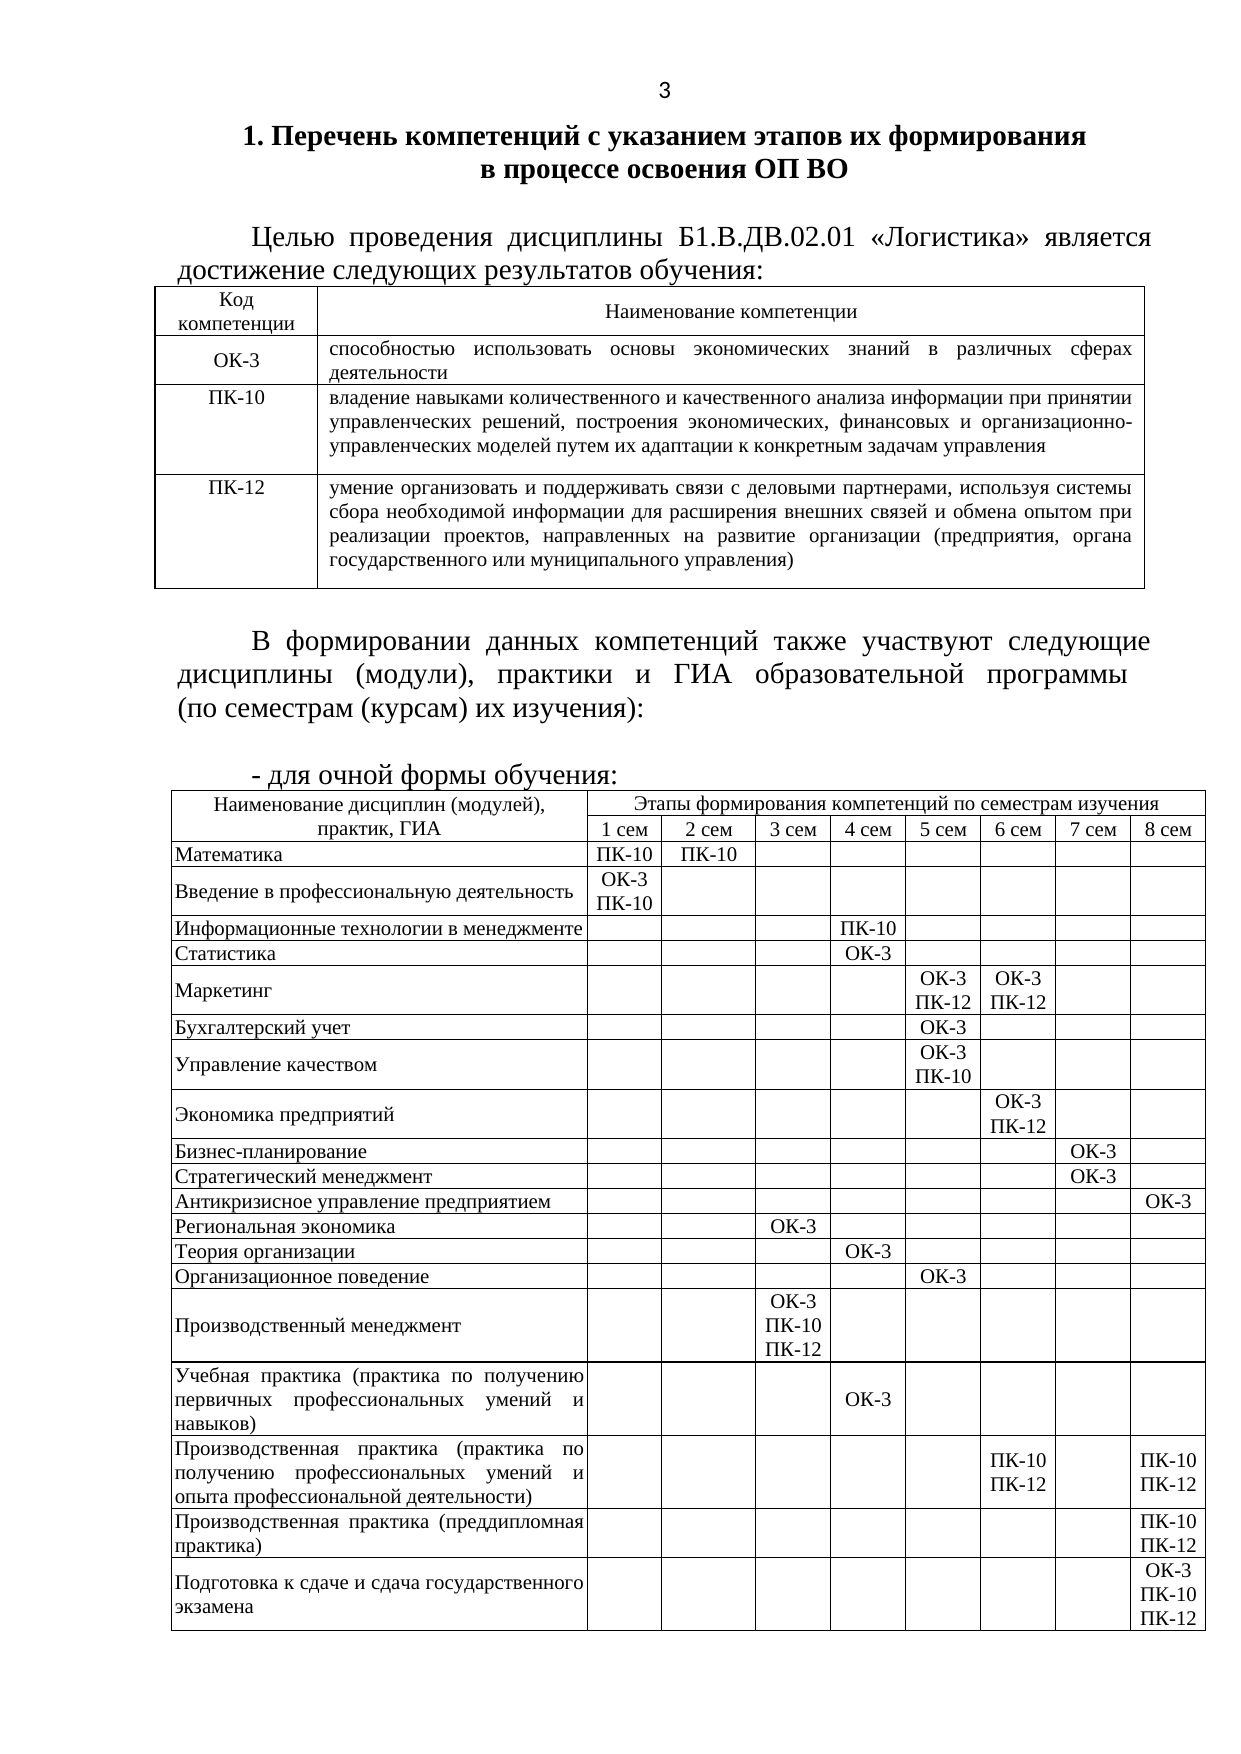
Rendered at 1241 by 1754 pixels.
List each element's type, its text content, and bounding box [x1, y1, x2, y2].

table_cell ОК-3 [156, 336, 317, 384]
table_cell [1056, 1090, 1130, 1138]
table_cell [756, 1436, 830, 1508]
table_cell [831, 1264, 905, 1288]
table_cell [1131, 1363, 1205, 1435]
table_cell Подготовка к сдаче и сдача государственного экзамена [172, 1558, 587, 1630]
table_cell умение организовать и поддерживать связи с деловыми партнерами, используя системы сбора необходимой информации для расширения внешних связей и обмена опытом при реализации проектов, направленных на развитие организации (предприятия, органа государственного или муниципального управления) [318, 475, 1144, 588]
table_cell Стратегический менеджмент [172, 1164, 587, 1188]
table_cell Статистика [172, 941, 587, 965]
table_cell [831, 842, 905, 866]
table_cell [588, 1040, 661, 1088]
table_cell [906, 1164, 980, 1188]
table_cell [906, 1558, 980, 1630]
table_cell ПК-10 ПК-12 [1131, 1509, 1205, 1557]
table_cell Введение в профессиональную деятельность [172, 867, 587, 915]
table_cell [831, 1436, 905, 1508]
table_cell способностью использовать основы экономических знаний в различных сферах деятельности [318, 336, 1144, 384]
table_cell [981, 1363, 1055, 1435]
table_cell [588, 1139, 661, 1163]
table_cell Управление качеством [172, 1040, 587, 1088]
table_cell [906, 867, 980, 915]
table_cell ОК-3 [1056, 1164, 1130, 1188]
table_cell ОК-3 [831, 941, 905, 965]
table_cell [1056, 1239, 1130, 1263]
table_cell [588, 1558, 661, 1630]
table_cell [1131, 842, 1205, 866]
table_cell [981, 1239, 1055, 1263]
table_cell [1056, 1436, 1130, 1508]
table_cell [588, 1239, 661, 1263]
table_cell [756, 1239, 830, 1263]
text Целью проведения дисциплины Б1.В.ДВ.02.01 «Логистика» является достижение следующих результатов обучения: [177, 219, 1152, 286]
table_cell [756, 1164, 830, 1188]
table_cell 3 сем [756, 816, 830, 841]
table_cell [981, 1139, 1055, 1163]
table_cell [1056, 1040, 1130, 1088]
table_cell ОК-3 ПК-10 ПК-12 [1131, 1558, 1205, 1630]
table_cell [1131, 941, 1205, 965]
table_cell [906, 1090, 980, 1138]
table_cell ПК-10 ПК-12 [981, 1436, 1055, 1508]
table_cell [1131, 1264, 1205, 1288]
table_cell [662, 1040, 755, 1088]
table_cell [981, 941, 1055, 965]
table_cell [588, 966, 661, 1014]
table_cell [588, 1509, 661, 1557]
table_cell [906, 1214, 980, 1238]
table_cell [906, 1289, 980, 1361]
table_cell [1056, 1189, 1130, 1213]
table_cell [981, 842, 1055, 866]
table_cell [831, 1015, 905, 1039]
table_cell [1131, 1239, 1205, 1263]
table_cell ПК-10 [662, 842, 755, 866]
table_cell ОК-3 [831, 1239, 905, 1263]
table_cell [831, 1090, 905, 1138]
table_cell [831, 1289, 905, 1361]
table_cell ОК-3 ПК-10 ПК-12 [756, 1289, 830, 1361]
table_cell владение навыками количественного и качественного анализа информации при принятии управленческих решений, построения экономических, финансовых и организационно-управленческих моделей путем их адаптации к конкретным задачам управления [318, 385, 1144, 474]
table_cell 5 сем [906, 816, 980, 841]
table_cell [588, 1015, 661, 1039]
table_cell ПК-10 [831, 916, 905, 940]
table_cell [662, 1164, 755, 1188]
table_cell ОК-3 ПК-12 [981, 1090, 1055, 1138]
table_cell [756, 1509, 830, 1557]
table_cell [831, 867, 905, 915]
table_cell ПК-10 [156, 385, 317, 474]
table_cell [981, 1264, 1055, 1288]
table_cell [1131, 1090, 1205, 1138]
table_cell [756, 941, 830, 965]
table_cell Теория организации [172, 1239, 587, 1263]
table_cell 1 сем [588, 816, 661, 841]
table_cell [662, 1214, 755, 1238]
table_cell [588, 1189, 661, 1213]
table_cell Экономика предприятий [172, 1090, 587, 1138]
table_cell [756, 1139, 830, 1163]
table_cell [662, 1015, 755, 1039]
table_cell [831, 1558, 905, 1630]
table_cell [1056, 867, 1130, 915]
table_cell [588, 1436, 661, 1508]
table_cell 7 сем [1056, 816, 1130, 841]
table_cell [906, 1189, 980, 1213]
table_cell ОК-3 ПК-12 [981, 966, 1055, 1014]
table_cell ПК-12 [156, 475, 317, 588]
table_cell [756, 1040, 830, 1088]
table_cell [588, 941, 661, 965]
table_cell [756, 1558, 830, 1630]
table_cell [906, 1239, 980, 1263]
table_cell [588, 1214, 661, 1238]
table_cell [831, 1164, 905, 1188]
table_cell [588, 1363, 661, 1435]
table_cell [1056, 1214, 1130, 1238]
table_cell [981, 1558, 1055, 1630]
table_cell Производственная практика (практика по получению профессиональных умений и опыта профессиональной деятельности) [172, 1436, 587, 1508]
table_cell [756, 966, 830, 1014]
table_cell [1131, 1289, 1205, 1361]
table_cell [588, 1264, 661, 1288]
table_cell [1056, 1015, 1130, 1039]
table_cell [1131, 1015, 1205, 1039]
table_cell [981, 1189, 1055, 1213]
table_cell ОК-3 ПК-10 [588, 867, 661, 915]
table_cell Производственный менеджмент [172, 1289, 587, 1361]
table_cell Математика [172, 842, 587, 866]
table_cell [1056, 842, 1130, 866]
table_cell [662, 1363, 755, 1435]
table_cell [906, 1436, 980, 1508]
table_header Этапы формирования компетенций по семестрам изучения [588, 791, 1205, 815]
table_cell [981, 1040, 1055, 1088]
table_cell [588, 1090, 661, 1138]
table_cell [1131, 867, 1205, 915]
table_cell [662, 1189, 755, 1213]
table_cell ОК-3 ПК-10 [906, 1040, 980, 1088]
table_cell [831, 1509, 905, 1557]
text 1. Перечень компетенций с указанием этапов их формирования в процессе освоения ОП ВО [177, 118, 1152, 185]
table_cell [1131, 966, 1205, 1014]
table_cell [662, 966, 755, 1014]
table_cell [981, 1015, 1055, 1039]
table_cell [1056, 966, 1130, 1014]
table_cell [831, 1189, 905, 1213]
table_cell [756, 867, 830, 915]
table_cell [756, 916, 830, 940]
table_cell [662, 1239, 755, 1263]
table_cell [588, 1164, 661, 1188]
table_cell [831, 1040, 905, 1088]
table_cell [906, 842, 980, 866]
table_cell [831, 1139, 905, 1163]
table_cell [662, 941, 755, 965]
table_header Наименование компетенции [318, 287, 1144, 335]
table_cell [756, 1015, 830, 1039]
table_cell [662, 1289, 755, 1361]
table_cell [906, 1139, 980, 1163]
table_cell Организационное поведение [172, 1264, 587, 1288]
table_cell [981, 1214, 1055, 1238]
table_cell [588, 1289, 661, 1361]
table_cell [588, 916, 661, 940]
table_cell [981, 1509, 1055, 1557]
table_cell [662, 1436, 755, 1508]
table_cell [756, 1264, 830, 1288]
table_cell [1056, 1289, 1130, 1361]
table_cell Маркетинг [172, 966, 587, 1014]
table_cell Производственная практика (преддипломная практика) [172, 1509, 587, 1557]
table_cell ОК-3 [831, 1363, 905, 1435]
table_cell [1131, 916, 1205, 940]
table_cell [662, 916, 755, 940]
table_cell [906, 916, 980, 940]
table_header Наименование дисциплин (модулей), практик, ГИА [172, 791, 587, 841]
table_cell [1131, 1164, 1205, 1188]
table_cell [981, 867, 1055, 915]
table_cell [906, 1509, 980, 1557]
table_cell 6 сем [981, 816, 1055, 841]
table_cell [1131, 1214, 1205, 1238]
table_cell [1056, 1363, 1130, 1435]
table_cell 4 сем [831, 816, 905, 841]
table_cell [662, 1264, 755, 1288]
table_cell [1056, 941, 1130, 965]
table_cell [906, 941, 980, 965]
table_cell [1056, 1558, 1130, 1630]
table_cell [1056, 1509, 1130, 1557]
table_cell [756, 1363, 830, 1435]
table_cell Учебная практика (практика по получению первичных профессиональных умений и навыков) [172, 1363, 587, 1435]
table_cell ОК-3 [906, 1015, 980, 1039]
table_cell ОК-3 [756, 1214, 830, 1238]
table_cell [906, 1363, 980, 1435]
table_cell [1056, 916, 1130, 940]
table_cell Информационные технологии в менеджменте [172, 916, 587, 940]
table_cell [981, 1164, 1055, 1188]
table_cell [662, 1090, 755, 1138]
table_cell [1131, 1139, 1205, 1163]
table_cell [756, 1189, 830, 1213]
table_cell 2 сем [662, 816, 755, 841]
table_cell [981, 916, 1055, 940]
table_cell 8 сем [1131, 816, 1205, 841]
table_header Код компетенции [156, 287, 317, 335]
table_cell [1131, 1040, 1205, 1088]
text - для очной формы обучения: [177, 757, 1152, 790]
table_cell [662, 1558, 755, 1630]
text В формировании данных компетенций также участвуют следующие дисциплины (модули), практики и ГИА образовательной программы (по семестрам (курсам) их изучения): [177, 623, 1152, 723]
table_cell [662, 1509, 755, 1557]
table_cell [831, 966, 905, 1014]
table_cell ОК-3 ПК-12 [906, 966, 980, 1014]
table_cell ОК-3 [906, 1264, 980, 1288]
table_cell [756, 842, 830, 866]
table_cell [662, 867, 755, 915]
table_cell [662, 1139, 755, 1163]
table_cell [831, 1214, 905, 1238]
table_cell [1056, 1264, 1130, 1288]
table_cell ПК-10 [588, 842, 661, 866]
table_cell Бухгалтерский учет [172, 1015, 587, 1039]
table_cell [756, 1090, 830, 1138]
table_cell Региональная экономика [172, 1214, 587, 1238]
table_cell Бизнес-планирование [172, 1139, 587, 1163]
table_cell ОК-3 [1131, 1189, 1205, 1213]
table_cell ПК-10 ПК-12 [1131, 1436, 1205, 1508]
table_cell [981, 1289, 1055, 1361]
table_cell Антикризисное управление предприятием [172, 1189, 587, 1213]
table_cell ОК-3 [1056, 1139, 1130, 1163]
